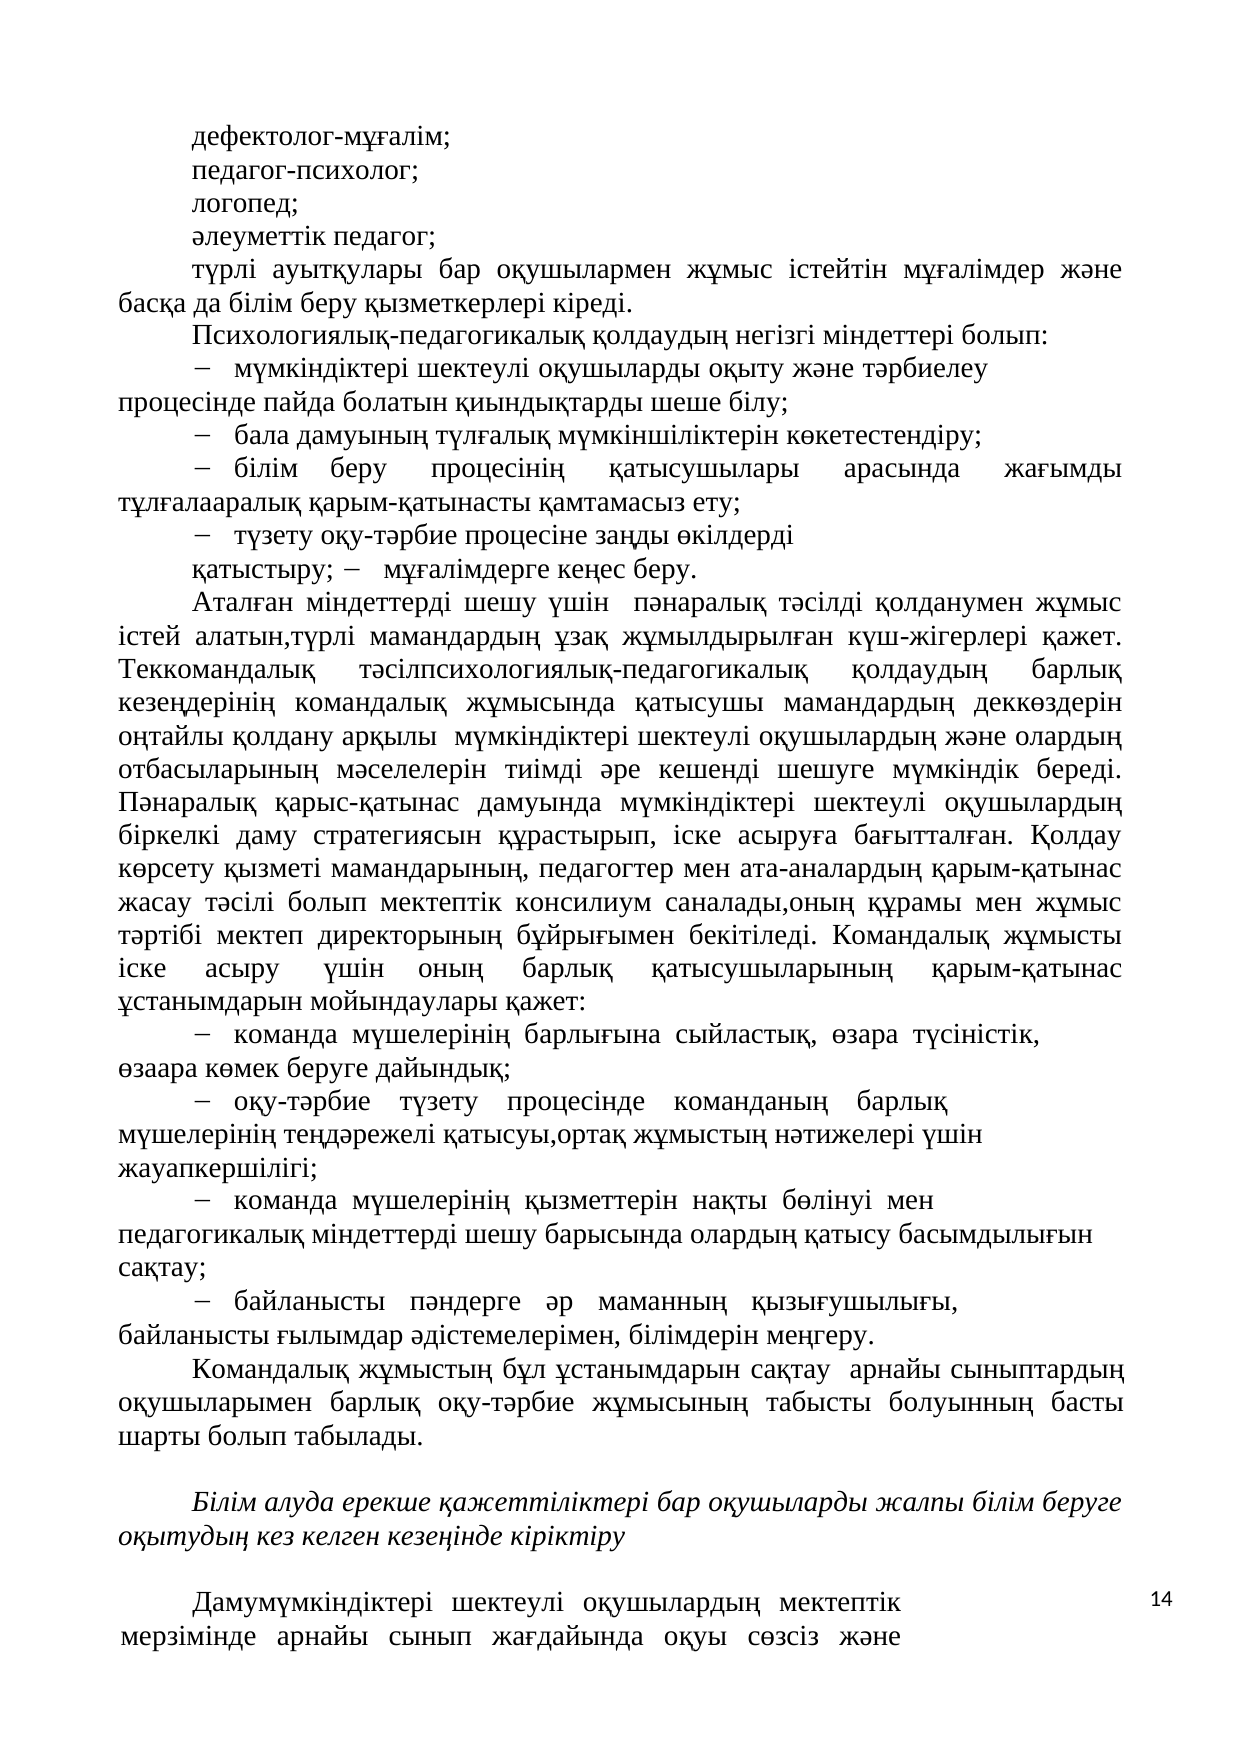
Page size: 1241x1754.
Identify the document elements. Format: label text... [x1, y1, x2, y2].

text −түзету оқу-тәрбие процесіне заңды өкілдерді қатыстыру; −мұғалімдерге кеңес беру. [192, 517, 937, 585]
text −байланысты пәндерге әр маманның қызығушылығы, байланысты ғылымдар әдістемелерімен, білімдерін меңгеру. [118, 1283, 1129, 1350]
text −бала дамуының түлғалық мүмкіншіліктерін көкетестендіру; [192, 417, 1154, 451]
text әлеуметтік педагог; [192, 219, 1154, 252]
text −мүмкіндіктері шектеулі оқушыларды оқыту және тәрбиелеу процесінде пайда болатын қиындықтарды шеше білу; [118, 351, 1129, 417]
text −команда мүшелерінің барлығына сыйластық, өзара түсіністік, өзаара көмек беруге дайындық; [118, 1017, 1129, 1083]
text түрлі ауытқулары бар оқушылармен жұмыс істейтін мұғалімдер және басқа да білім беру қызметкерлері кіреді. [118, 252, 1129, 318]
text Психологиялық-педагогикалық қолдаудың негізгі міндеттері болып: [192, 318, 1154, 351]
text 14 [1149, 1584, 1240, 1613]
text Командалық жұмыстың бұл ұстанымдарын сақтау арнайы сыныптардың оқушыларымен барлық оқу-тәрбие жұмысының табысты болуынның басты шарты болып табылады. [118, 1351, 1124, 1451]
text дефектолог-мұғалім; педагог-психолог; логопед; [192, 118, 458, 219]
text −білім беру процесінің қатысушылары арасында жағымды тұлғалааралық қарым-қатынасты қамтамасыз ету; [118, 451, 1129, 517]
text Білім алуда ерекше қажеттіліктері бар оқушыларды жалпы білім беруге оқытудың кез келген кезеңінде кіріктіру [118, 1485, 1129, 1551]
text −оқу-тәрбие түзету процесінде команданың барлық мүшелерінің теңдәрежелі қатысуы,ортақ жұмыстың нәтижелері үшін жауапкершілігі; [118, 1083, 1129, 1183]
text −команда мүшелерінің қызметтерін нақты бөлінуі мен педагогикалық міндеттерді шешу барысында олардың қатысу басымдылығын сақтау; [118, 1183, 1129, 1283]
text Аталған міндеттерді шешу үшін пәнаралық тәсілді қолданумен жұмыс істей алатын,түрлі мамандардың ұзақ жұмылдырылған күш-жігерлері қажет. Теккомандалық тәсілпсихологиялық-педагогикалық қолдаудың барлық кезеңдерінің командалық жұмысында қатысушы мамандардың деккөздерін оңтайлы қолдану арқылы мүмкіндіктері шектеулі оқушылардың және олардың отбасыларының мәселелерін тиімді әре кешенді шешуге мүмкіндік береді. Пәнаралық қарыс-қатынас дамуында мүмкіндіктері шектеулі оқушылардың біркелкі даму стратегиясын құрастырып, іске асыруға бағытталған. Қолдау көрсету қызметі мамандарының, педагогтер мен ата-аналардың қарым-қатынас жасау тәсілі болып мектептік консилиум саналады,оның құрамы мен жұмыс тәртібі мектеп директорының бұйрығымен бекітіледі. Командалық жұмысты іске асыру үшін оның барлық қатысушыларының қарым-қатынас ұстанымдарын мойындаулары қажет: [118, 585, 1129, 1017]
text Дамумүмкіндіктері шектеулі оқушылардың мектептік мерзімінде арнайы сынып жағдайында оқуы сөзсіз және [116, 1584, 901, 1652]
